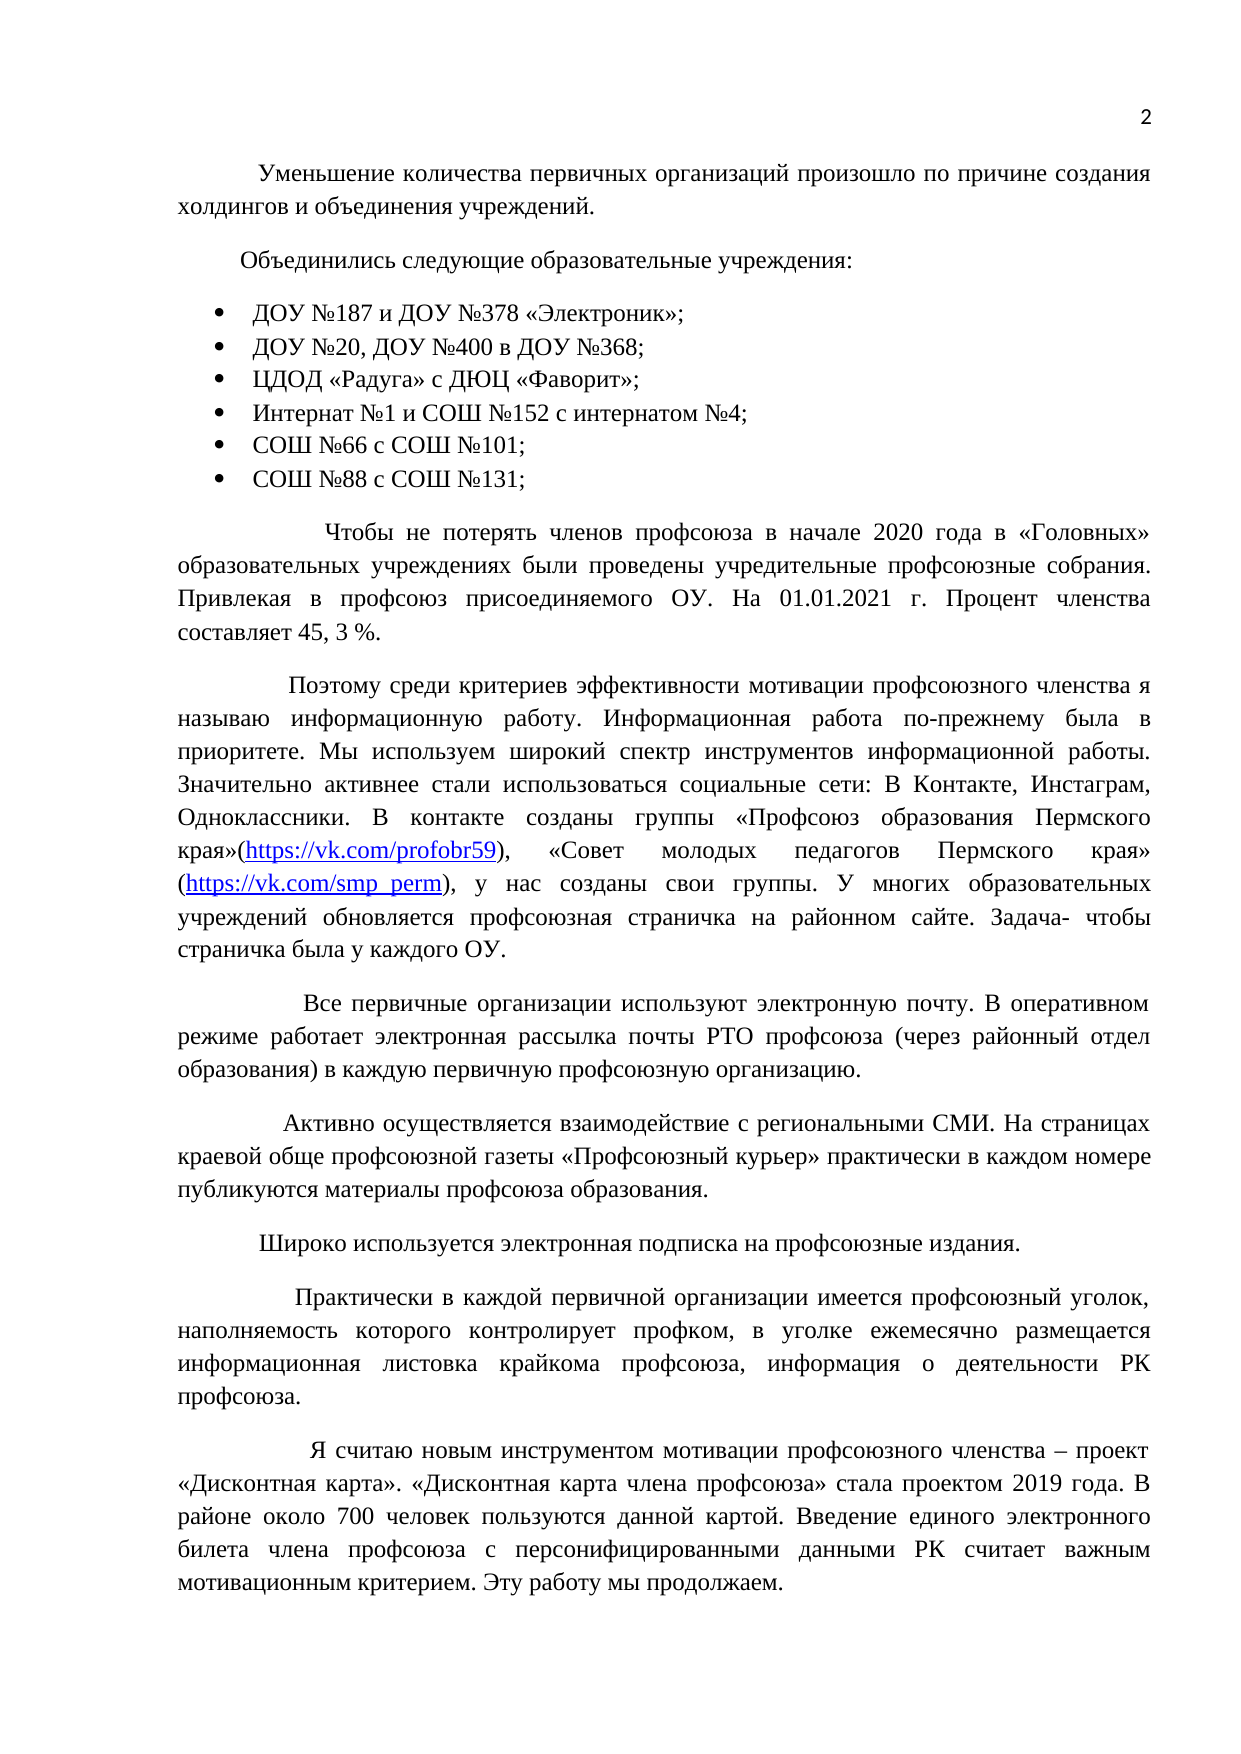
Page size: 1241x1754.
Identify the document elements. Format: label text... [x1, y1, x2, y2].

text Поэтому среди критериев эффективности мотивации профсоюзного членства я называю информационную работу. Информационная работа по-прежнему была в приоритете. Мы используем широкий спектр инструментов информационной работы. Значительно активнее стали использоваться социальные сети: В Контакте, Инстаграм, Одноклассники. В контакте созданы группы «Профсоюз образования Пермского края»(https://vk.com/profobr59), «Совет молодых педагогов Пермского края» (https://vk.com/smp_perm), у нас созданы свои группы. У многих образовательных учреждений обновляется профсоюзная страничка на районном сайте. Задача- чтобы страничка была у каждого ОУ. [177, 670, 1152, 963]
list ДОУ №20, ДОУ №400 в ДОУ №368; [215, 332, 1152, 360]
text Я считаю новым инструментом мотивации профсоюзного членства – проект «Дисконтная карта». «Дисконтная карта члена профсоюза» стала проектом 2019 года. В районе около 700 человек пользуются данной картой. Введение единого электронного билета члена профсоюза с персонифицированными данными РК считает важным мотивационным критерием. Эту работу мы продолжаем. [177, 1435, 1152, 1596]
list СОШ №66 с СОШ №101; [215, 431, 1152, 459]
text Объединились следующие образовательные учреждения: [177, 245, 1152, 273]
text Уменьшение количества первичных организаций произошло по причине создания холдингов и объединения учреждений. [177, 158, 1152, 219]
text Активно осуществляется взаимодействие с региональными СМИ. На страницах краевой обще профсоюзной газеты «Профсоюзный курьер» практически в каждом номере публикуются материалы профсоюза образования. [177, 1108, 1152, 1203]
list ДОУ №187 и ДОУ №378 «Электроник»; [215, 298, 1152, 327]
text Широко используется электронная подписка на профсоюзные издания. [177, 1228, 1152, 1257]
text Чтобы не потерять членов профсоюза в начале 2020 года в «Головных» образовательных учреждениях были проведены учредительные профсоюзные собрания. Привлекая в профсоюз присоединяемого ОУ. На 01.01.2021 г. Процент членства составляет 45, 3 %. [177, 517, 1152, 645]
text Все первичные организации используют электронную почту. В оперативном режиме работает электронная рассылка почты РТО профсоюза (через районный отдел образования) в каждую первичную профсоюзную организацию. [177, 988, 1152, 1083]
text Практически в каждой первичной организации имеется профсоюзный уголок, наполняемость которого контролирует профком, в уголке ежемесячно размещается информационная листовка крайкома профсоюза, информация о деятельности РК профсоюза. [177, 1282, 1152, 1410]
list СОШ №88 с СОШ №131; [215, 464, 1152, 492]
list Интернат №1 и СОШ №152 с интернатом №4; [215, 398, 1152, 426]
list ЦДОД «Радуга» с ДЮЦ «Фаворит»; [215, 364, 1152, 393]
